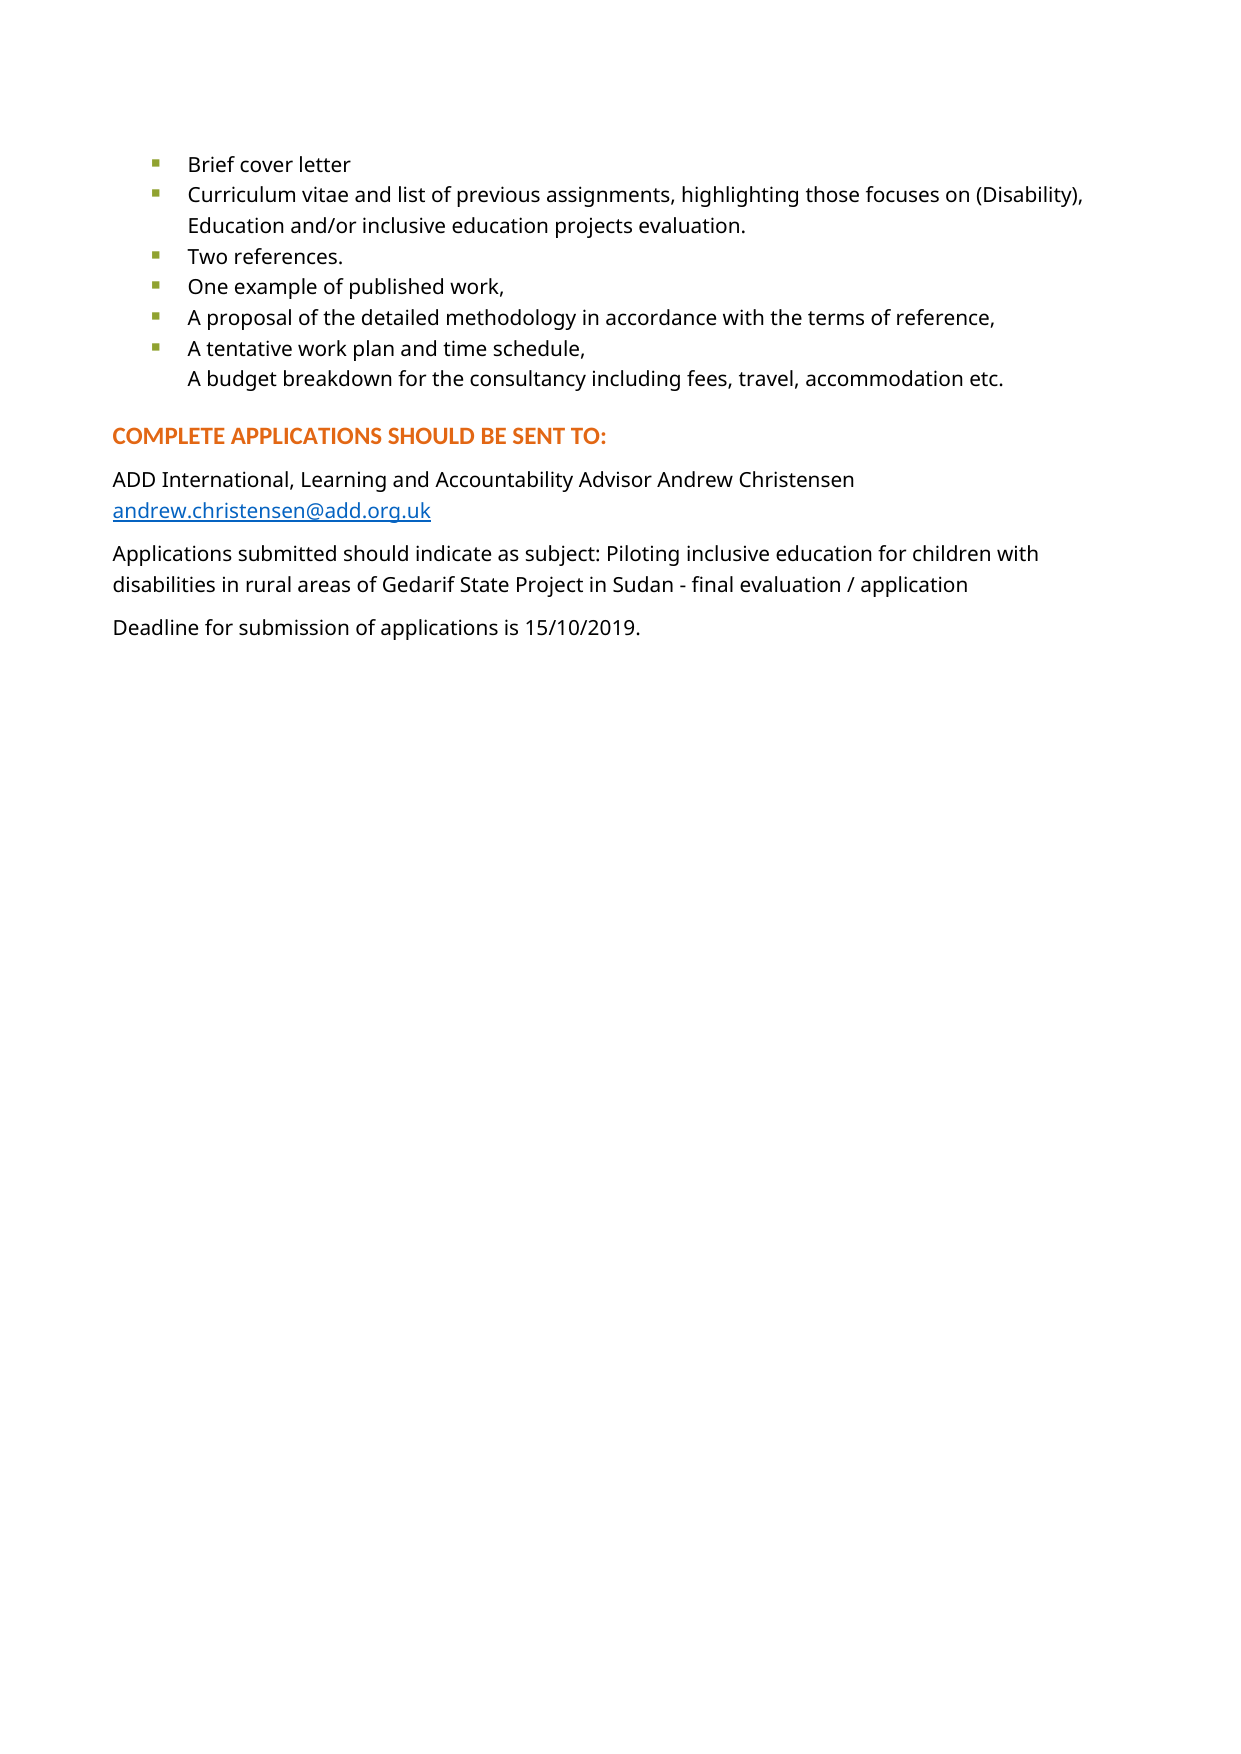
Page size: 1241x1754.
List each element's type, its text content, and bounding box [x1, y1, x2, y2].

text One example of published work, [150, 272, 1128, 301]
text Brief cover letter [150, 150, 1128, 178]
subtitle Complete applications should be sent to: [112, 420, 1128, 451]
text Curriculum vitae and list of previous assignments, highlighting those focuses on (Disability), Education and/or inclusive education projects evaluation. [150, 181, 1128, 240]
text Applications submitted should indicate as subject: Piloting inclusive education for children with disabilities in rural areas of Gedarif State Project in Sudan - final evaluation / application [112, 539, 1128, 598]
text A proposal of the detailed methodology in accordance with the terms of reference, [150, 303, 1128, 332]
text A tentative work plan and time schedule, [150, 334, 1128, 362]
text ADD International, Learning and Accountability Advisor Andrew Christensen andrew.christensen@add.org.uk [112, 465, 1128, 524]
text Deadline for submission of applications is 15/10/2019. [112, 613, 1128, 641]
list A budget breakdown for the consultancy including fees, travel, accommodation etc. [187, 364, 1128, 393]
text Two references. [150, 242, 1128, 270]
